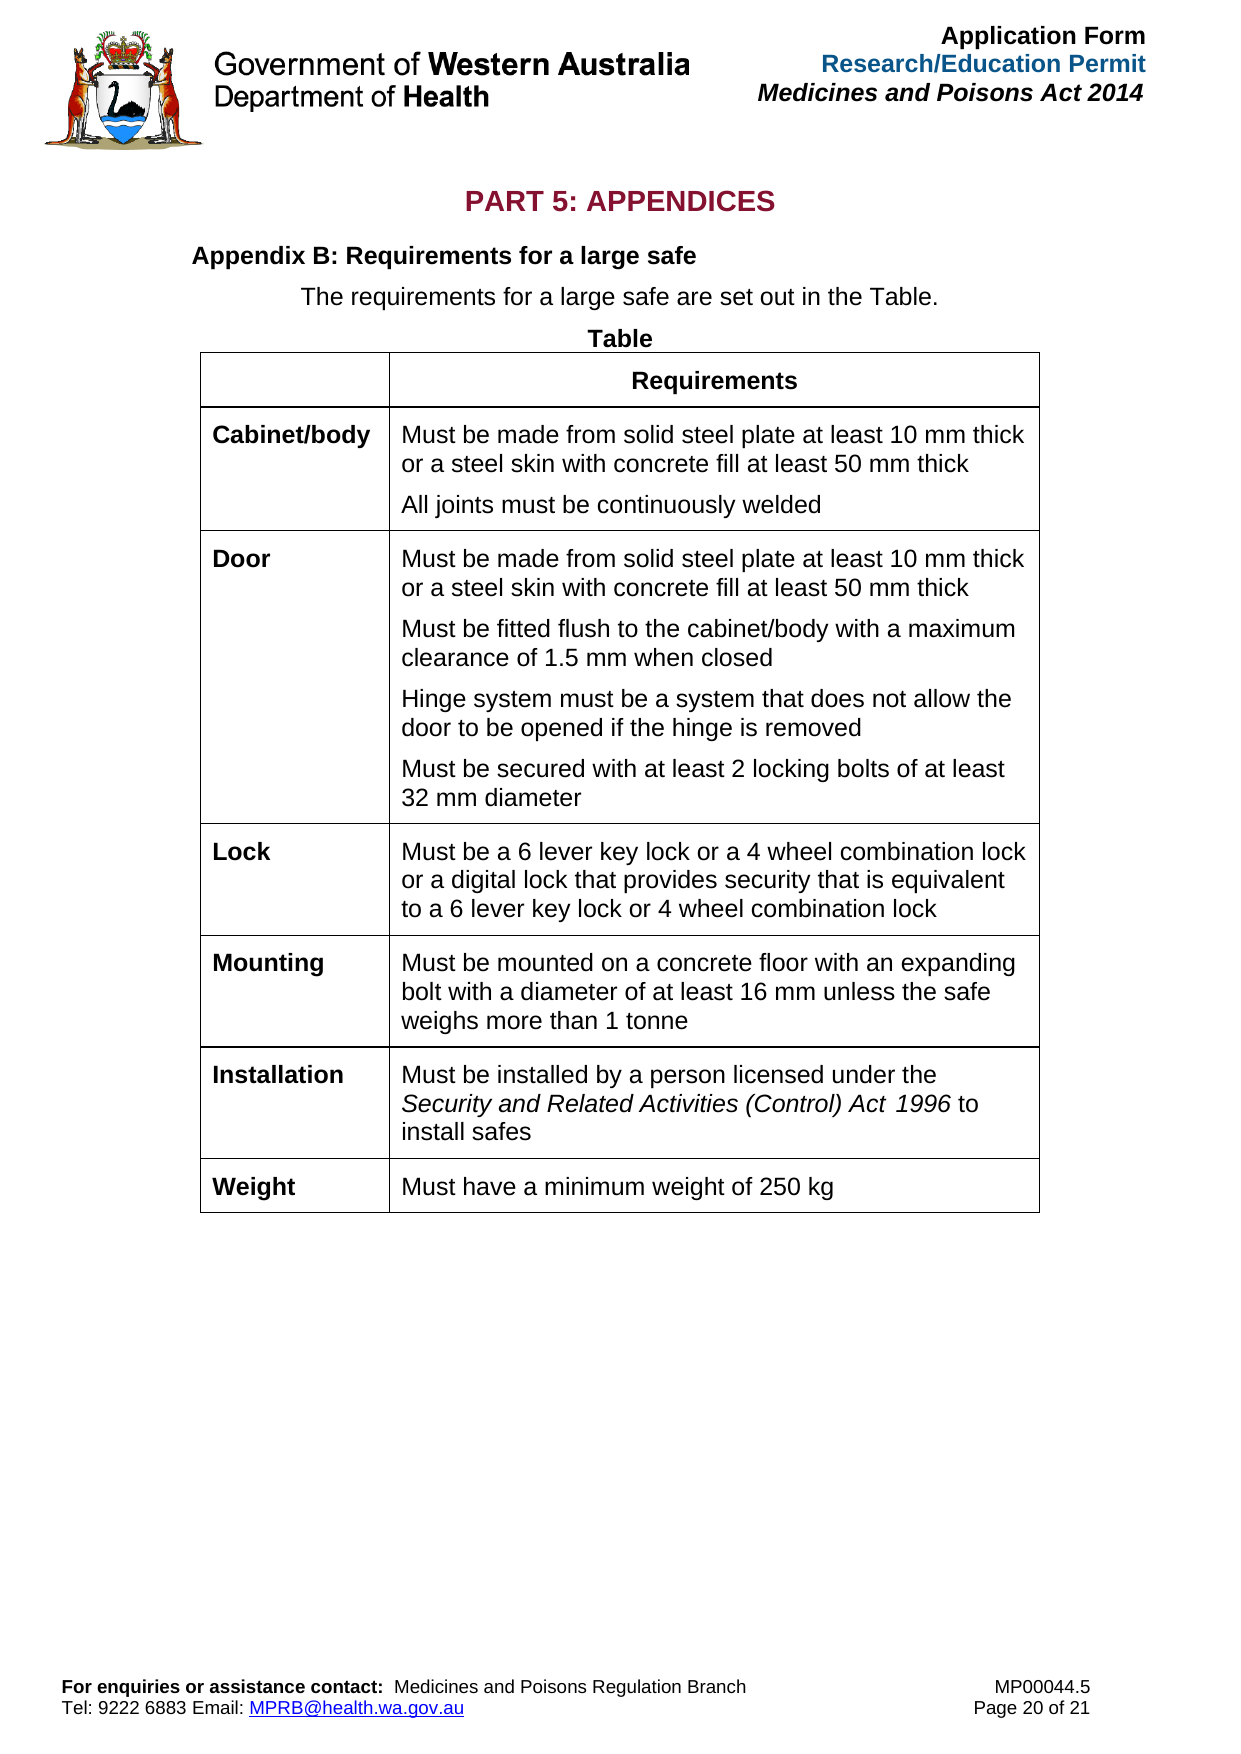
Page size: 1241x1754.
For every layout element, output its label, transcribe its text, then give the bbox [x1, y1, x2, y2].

table_cell Must be made from solid steel plate at least 10 mm thick or a steel skin with concrete fill at least 50 mm thick All joints must be continuously welded [390, 408, 1039, 530]
text Table [165, 323, 1075, 352]
table_cell Weight [201, 1159, 389, 1212]
table_cell Installation [201, 1048, 389, 1158]
table_cell Mounting [201, 936, 389, 1046]
table_cell Must be made from solid steel plate at least 10 mm thick or a steel skin with concrete fill at least 50 mm thick Must be fitted flush to the cabinet/body with a maximum clearance of 1.5 mm when closed Hinge system must be a system that does not allow the door to be opened if the hinge is removed Must be secured with at least 2 locking bolts of at least 32 mm diameter [390, 531, 1039, 823]
table_cell Lock [201, 824, 389, 935]
text PART 5: APPENDICES [150, 183, 1090, 217]
table_cell Cabinet/body [201, 408, 389, 530]
picture [43, 31, 689, 150]
table_cell Must be installed by a person licensed under the Security and Related Activities (Control) Act 1996 to install safes [390, 1048, 1039, 1158]
subtitle Appendix B: Requirements for a large safe [191, 241, 1090, 270]
table_header Requirements [390, 353, 1039, 406]
table_cell Must be mounted on a concrete floor with an expanding bolt with a diameter of at least 16 mm unless the safe weighs more than 1 tonne [390, 936, 1039, 1046]
table_cell Door [201, 531, 389, 823]
table_cell Must have a minimum weight of 250 kg [390, 1159, 1039, 1212]
table_header [201, 353, 389, 406]
table_cell Must be a 6 lever key lock or a 4 wheel combination lock or a digital lock that provides security that is equivalent to a 6 lever key lock or 4 wheel combination lock [390, 824, 1039, 935]
text The requirements for a large safe are set out in the Table. [150, 282, 1090, 311]
